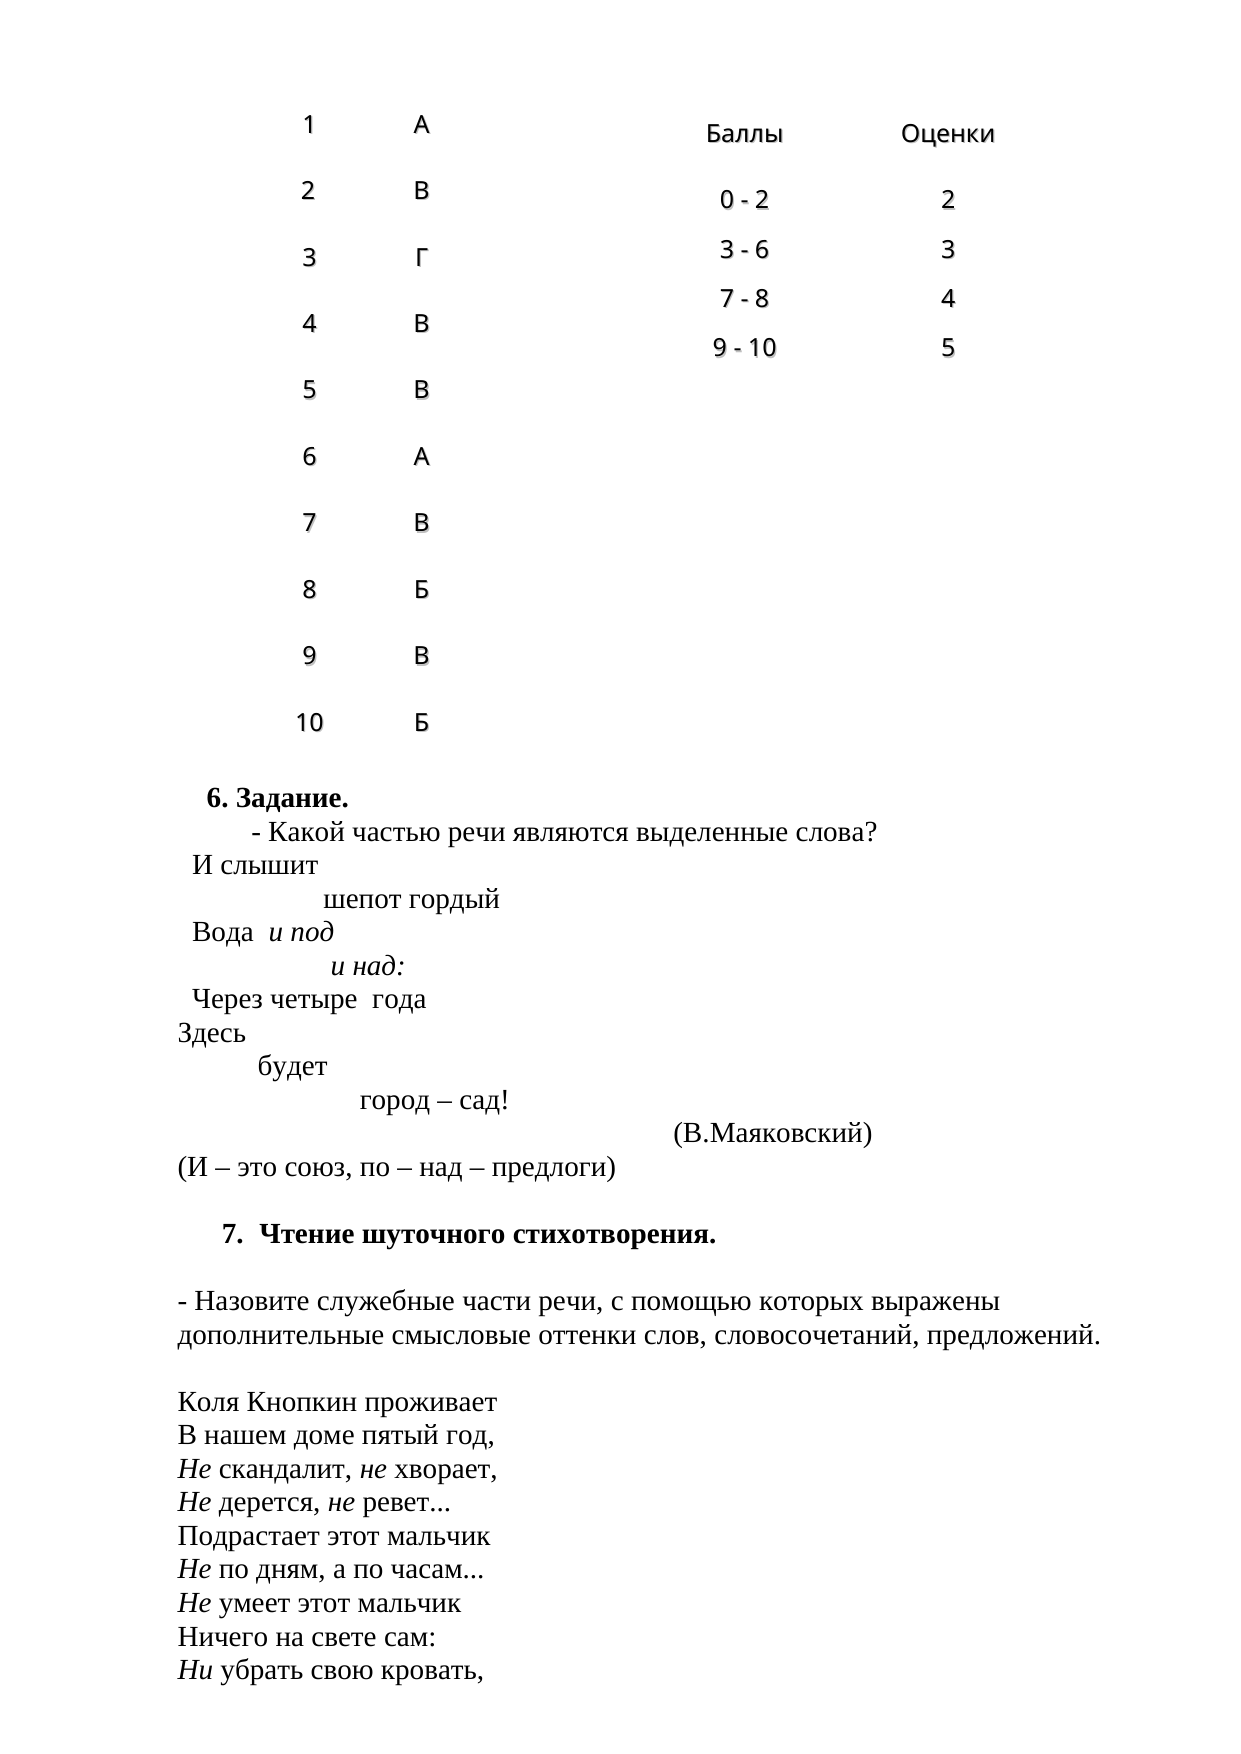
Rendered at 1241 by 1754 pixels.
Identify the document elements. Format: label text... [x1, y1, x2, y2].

text Ни убрать свою кровать, [177, 1652, 1152, 1686]
table_cell 10 [255, 682, 364, 747]
table_cell Б [366, 683, 475, 747]
text Через четыре года [177, 981, 1152, 1015]
table_cell В [366, 151, 475, 216]
text - Назовите служебные части речи, с помощью которых выражены дополнительные смысловые оттенки слов, словосочетаний, предложений. [177, 1283, 1152, 1350]
text Вода и под [177, 914, 1152, 948]
text 6. Задание. [177, 780, 1152, 814]
text Здесь [177, 1015, 1152, 1048]
text Коля Кнопкин проживает [177, 1384, 1152, 1417]
table_cell 6 [255, 416, 364, 482]
table_header Оценки [845, 94, 1050, 158]
table_header А [366, 85, 475, 149]
table_cell 9 [255, 616, 364, 681]
table_cell А [366, 417, 475, 482]
text Не дерется, не ревет... [177, 1484, 1152, 1518]
list Чтение шуточного стихотворения. [222, 1216, 1152, 1250]
text (В.Маяковский) [177, 1116, 1152, 1149]
table_cell 8 [255, 549, 364, 614]
text Подрастает этот мальчик [177, 1518, 1152, 1552]
table_cell 2 [255, 150, 364, 216]
text город – сад! [177, 1082, 1152, 1116]
table_cell 0 - 2 3 - 6 7 - 8 9 - 10 [648, 160, 843, 373]
text И слышит [177, 847, 1152, 881]
table_cell В [366, 617, 475, 681]
table_cell Б [366, 550, 475, 614]
text шепот гордый [177, 881, 1152, 914]
table_cell В [366, 484, 475, 548]
text Ничего на свете сам: [177, 1619, 1152, 1652]
table_cell 3 [255, 217, 364, 282]
text Не по дням, а по часам... [177, 1552, 1152, 1585]
text Не умеет этот мальчик [177, 1585, 1152, 1619]
table_cell 7 [255, 483, 364, 548]
text - Какой частью речи являются выделенные слова? [177, 814, 1152, 847]
table_cell 4 [255, 283, 364, 349]
text Не скандалит, не хворает, [177, 1451, 1152, 1484]
text В нашем доме пятый год, [177, 1417, 1152, 1451]
text и над: [177, 948, 1152, 981]
table_cell 2 3 4 5 [845, 160, 1050, 373]
table_header 1 [255, 85, 364, 149]
text будет [177, 1048, 1152, 1082]
table_cell 5 [255, 350, 364, 415]
table_header Баллы [648, 94, 843, 158]
text (И – это союз, по – над – предлоги) [177, 1149, 1152, 1183]
table_cell В [366, 284, 475, 349]
table_cell В [366, 351, 475, 415]
table_cell Г [366, 218, 475, 282]
